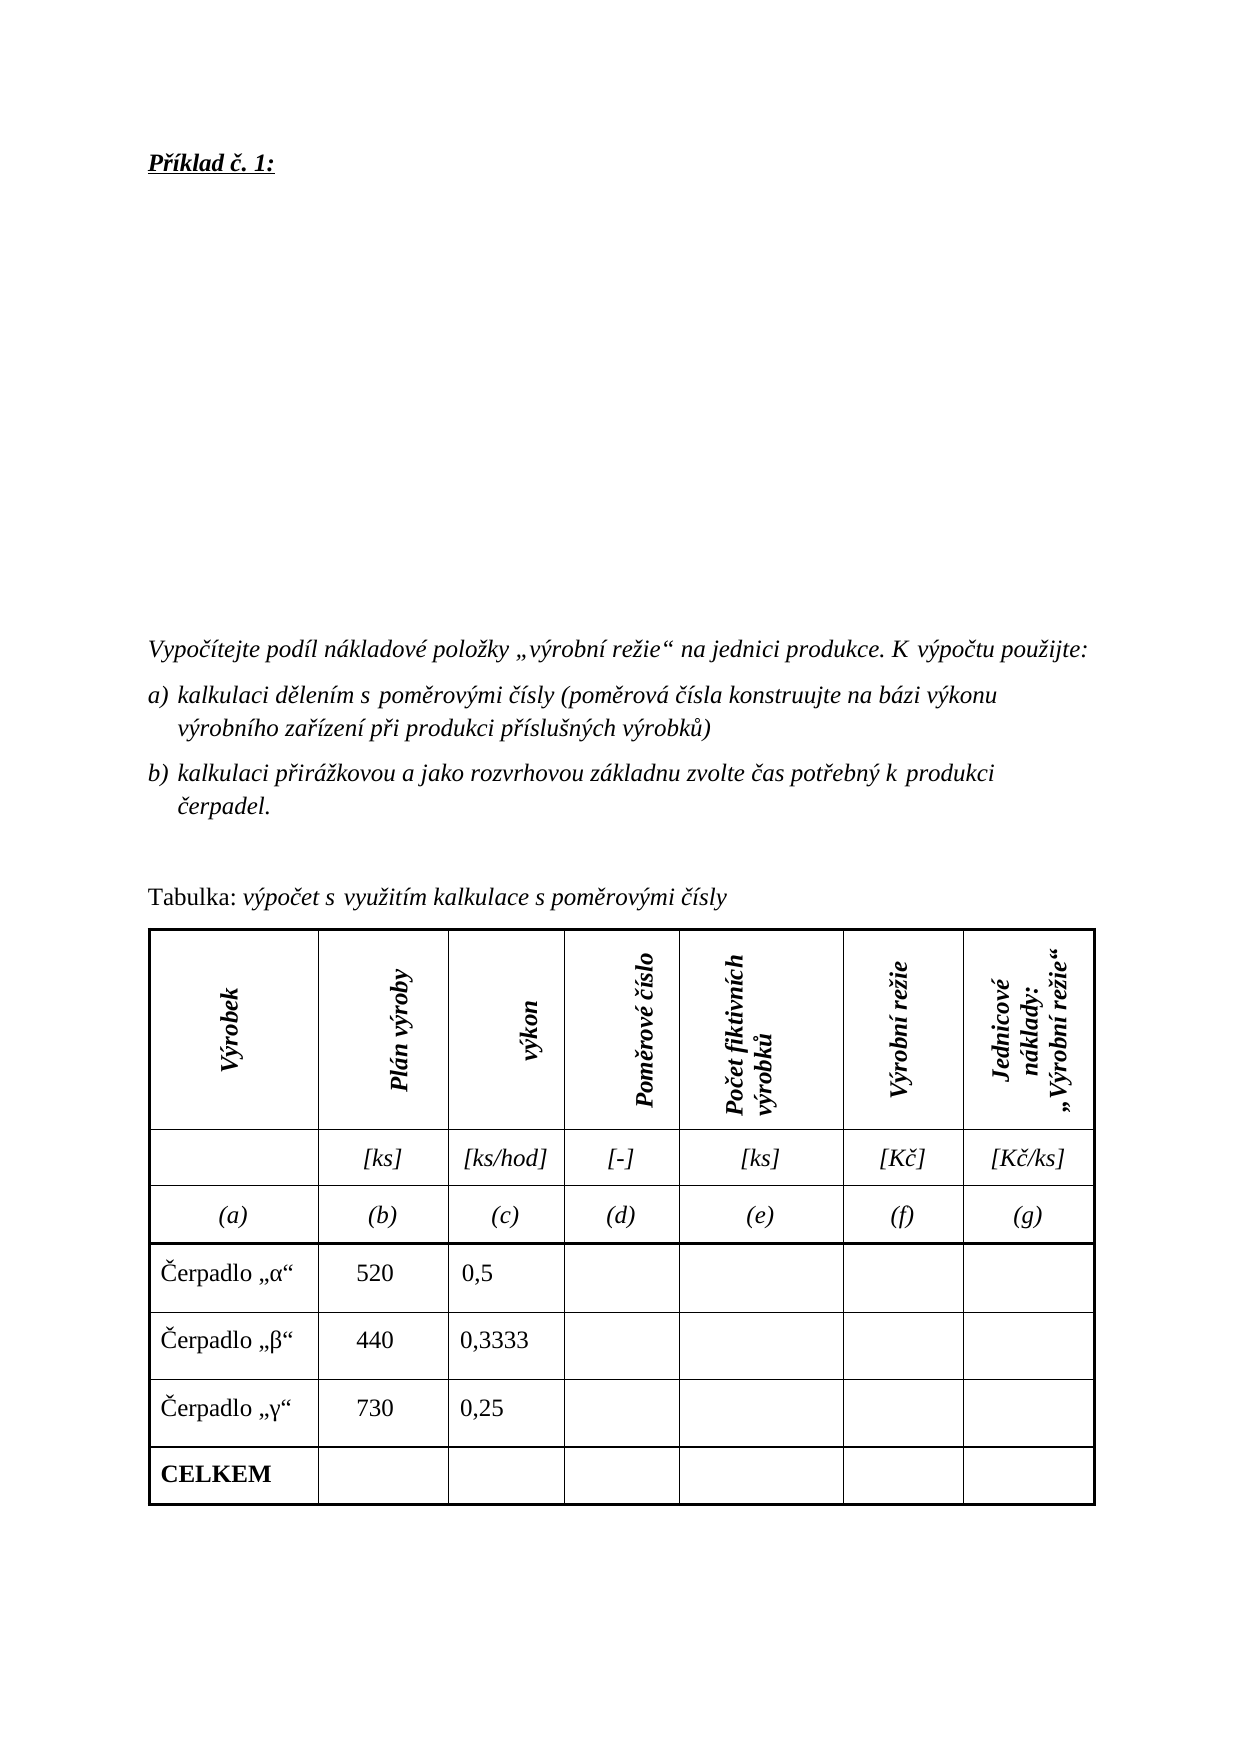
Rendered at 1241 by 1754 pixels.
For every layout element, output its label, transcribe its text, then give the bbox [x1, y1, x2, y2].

list kalkulaci dělením s poměrovými čísly (poměrová čísla konstruujte na bázi výkonu výrobního zařízení při produkci příslušných výrobků) [148, 680, 1093, 741]
table_cell CELKEM [151, 1448, 318, 1503]
table_header výkon [449, 931, 564, 1129]
table_cell [680, 1380, 843, 1446]
table_cell 0,25 [449, 1380, 564, 1446]
table_cell [680, 1313, 843, 1379]
table_cell [449, 1448, 564, 1503]
table_cell [964, 1313, 1093, 1379]
text Vypočítejte podíl nákladové položky „výrobní režie“ na jednici produkce. K výpočtu použijte: [148, 634, 1093, 663]
text Příklad č. 1: [148, 148, 1093, 176]
table_header Výrobní režie [844, 931, 963, 1129]
table_cell [844, 1313, 963, 1379]
table_cell (f) [844, 1186, 963, 1242]
table_cell [565, 1448, 679, 1503]
table_cell 440 [319, 1313, 448, 1379]
table_cell [964, 1448, 1093, 1503]
table_cell [319, 1448, 448, 1503]
table_cell 730 [319, 1380, 448, 1446]
table_cell [680, 1448, 843, 1503]
table_cell (b) [319, 1186, 448, 1242]
table_cell 0,3333 [449, 1313, 564, 1379]
table_cell [844, 1448, 963, 1503]
table_cell [Kč] [844, 1130, 963, 1185]
table_cell [565, 1245, 679, 1312]
table_cell Čerpadlo „α“ [151, 1245, 318, 1312]
table_cell [844, 1380, 963, 1446]
table_cell [Kč/ks] [964, 1130, 1093, 1185]
table_cell [680, 1245, 843, 1312]
table_cell [ks] [680, 1130, 843, 1185]
table_header Plán výroby [319, 931, 448, 1129]
table_cell (e) [680, 1186, 843, 1242]
table_cell [565, 1380, 679, 1446]
table_cell [964, 1380, 1093, 1446]
table_header Jednicové náklady: „Výrobní režie“ [964, 931, 1093, 1129]
table_cell (g) [964, 1186, 1093, 1242]
table_cell [ks/hod] [449, 1130, 564, 1185]
table_header Počet fiktivních výrobků [680, 931, 843, 1129]
table_cell Čerpadlo „β“ [151, 1313, 318, 1379]
table_cell [151, 1130, 318, 1185]
table_cell [844, 1245, 963, 1312]
text Tabulka: výpočet s využitím kalkulace s poměrovými čísly [148, 882, 1093, 911]
table_header Poměrové číslo [565, 931, 679, 1129]
table_cell 0,5 [449, 1245, 564, 1312]
table_cell Čerpadlo „γ“ [151, 1380, 318, 1446]
table_header Výrobek [151, 931, 318, 1129]
list kalkulaci přirážkovou a jako rozvrhovou základnu zvolte čas potřebný k produkci čerpadel. [148, 758, 1093, 820]
table_cell (a) [151, 1186, 318, 1242]
table_cell 520 [319, 1245, 448, 1312]
table_cell (c) [449, 1186, 564, 1242]
table_cell [-] [565, 1130, 679, 1185]
table_cell [964, 1245, 1093, 1312]
table_cell [ks] [319, 1130, 448, 1185]
table_cell (d) [565, 1186, 679, 1242]
table_cell [565, 1313, 679, 1379]
